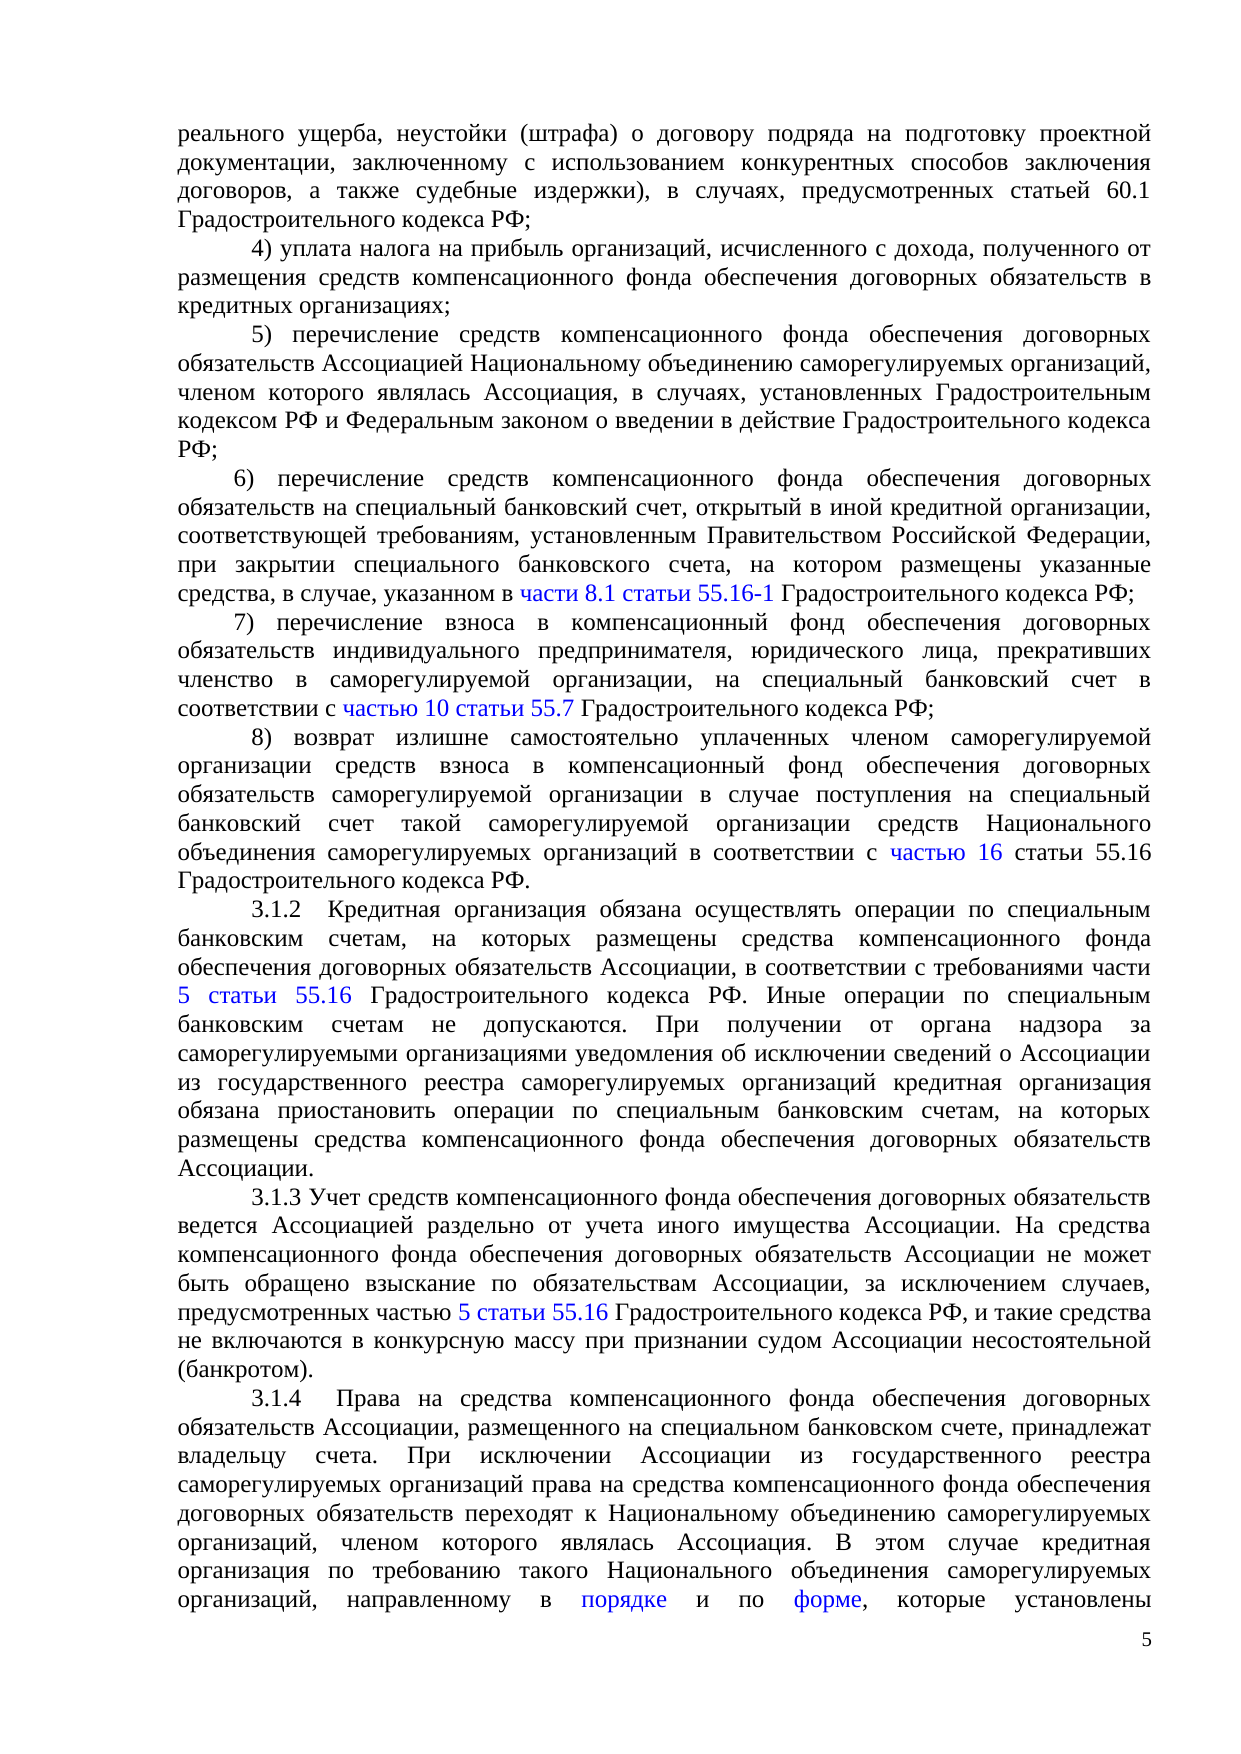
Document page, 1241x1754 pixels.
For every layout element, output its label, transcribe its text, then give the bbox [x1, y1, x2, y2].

text 3.1.2 Кредитная организация обязана осуществлять операции по специальным банковским счетам, на которых размещены средства компенсационного фонда обеспечения договорных обязательств Ассоциации, в соответствии с требованиями части 5 статьи 55.16 Градостроительного кодекса РФ. Иные операции по специальным банковским счетам не допускаются. При получении от органа надзора за саморегулируемыми организациями уведомления об исключении сведений о Ассоциации из государственного реестра саморегулируемых организаций кредитная организация обязана приостановить операции по специальным банковским счетам, на которых размещены средства компенсационного фонда обеспечения договорных обязательств Ассоциации. [177, 894, 1152, 1182]
text 4) уплата налога на прибыль организаций, исчисленного с дохода, полученного от размещения средств компенсационного фонда обеспечения договорных обязательств в кредитных организациях; [177, 233, 1152, 319]
text 6) перечисление средств компенсационного фонда обеспечения договорных обязательств на специальный банковский счет, открытый в иной кредитной организации, соответствующей требованиям, установленным Правительством Российской Федерации, при закрытии специального банковского счета, на котором размещены указанные средства, в случае, указанном в части 8.1 статьи 55.16-1 Градостроительного кодекса РФ; [177, 463, 1152, 607]
text 5) перечисление средств компенсационного фонда обеспечения договорных обязательств Ассоциацией Национальному объединению саморегулируемых организаций, членом которого являлась Ассоциация, в случаях, установленных Градостроительным кодексом РФ и Федеральным законом о введении в действие Градостроительного кодекса РФ; [177, 319, 1152, 463]
text 8) возврат излишне самостоятельно уплаченных членом саморегулируемой организации средств взноса в компенсационный фонд обеспечения договорных обязательств саморегулируемой организации в случае поступления на специальный банковский счет такой саморегулируемой организации средств Национального объединения саморегулируемых организаций в соответствии с частью 16 статьи 55.16 Градостроительного кодекса РФ. [177, 722, 1152, 894]
text 7) перечисление взноса в компенсационный фонд обеспечения договорных обязательств индивидуального предпринимателя, юридического лица, прекративших членство в саморегулируемой организации, на специальный банковский счет в соответствии с частью 10 статьи 55.7 Градостроительного кодекса РФ; [177, 607, 1152, 722]
text 3.1.3 Учет средств компенсационного фонда обеспечения договорных обязательств ведется Ассоциацией раздельно от учета иного имущества Ассоциации. На средства компенсационного фонда обеспечения договорных обязательств Ассоциации не может быть обращено взыскание по обязательствам Ассоциации, за исключением случаев, предусмотренных частью 5 статьи 55.16 Градостроительного кодекса РФ, и такие средства не включаются в конкурсную массу при признании судом Ассоциации несостоятельной (банкротом). [177, 1182, 1152, 1383]
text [177, 1383, 1152, 1613]
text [177, 118, 1152, 233]
